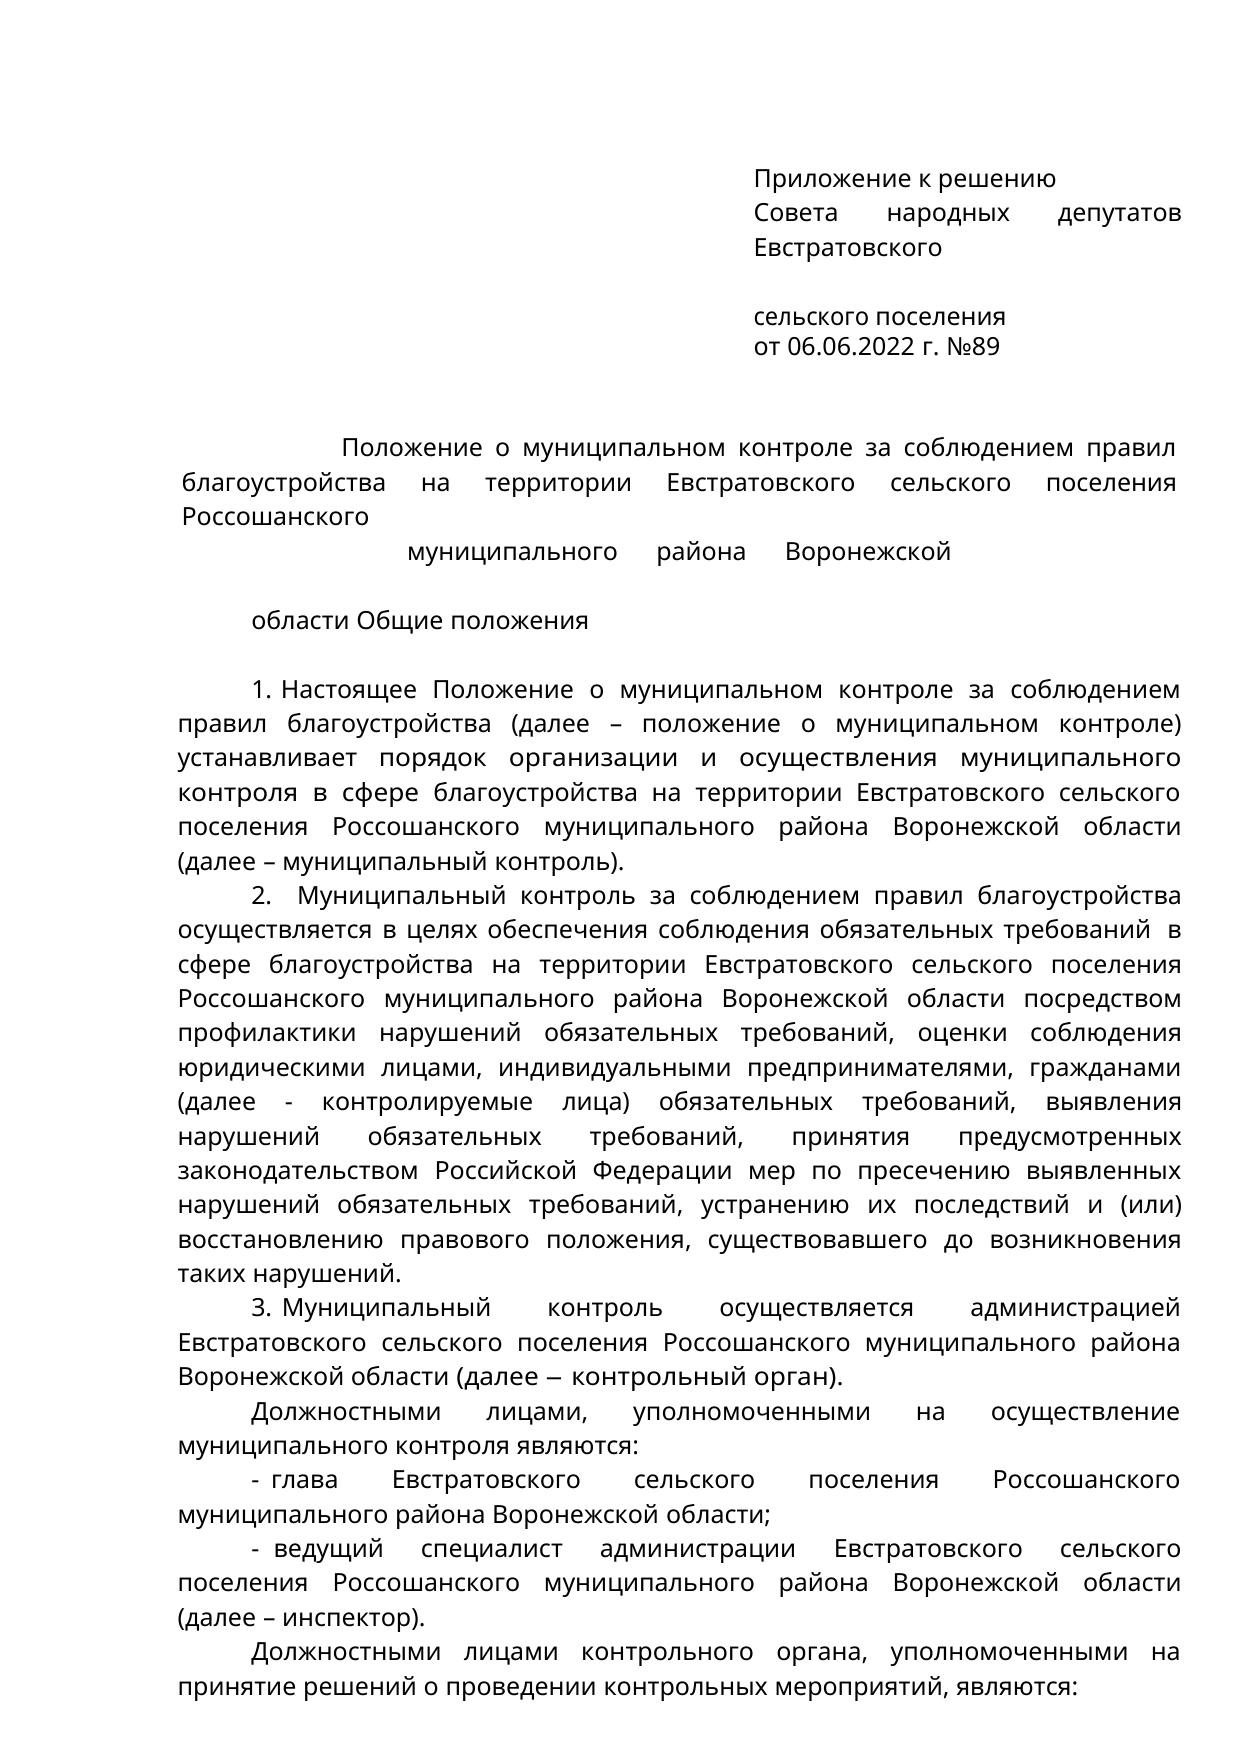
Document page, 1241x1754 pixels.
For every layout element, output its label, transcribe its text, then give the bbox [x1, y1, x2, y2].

text муниципального района Воронежской области Общие положения [251, 533, 951, 636]
text от 06.06.2022 г. №89 [753, 333, 1192, 361]
list Муниципальный контроль осуществляется администрацией Евстратовского сельского поселения Россошанского муниципального района Воронежской области (далее – контрольный орган). [177, 1290, 1181, 1393]
text Положение о муниципальном контроле за соблюдением правил благоустройства на территории Евстратовского сельского поселения Россошанского [181, 430, 1177, 533]
text Совета народных депутатов Евстратовского сельского поселения [753, 195, 1182, 332]
list ведущий специалист администрации Евстратовского сельского поселения Россошанского муниципального района Воронежской области (далее – инспектор). [177, 1531, 1182, 1633]
list Муниципальный контроль за соблюдением правил благоустройства осуществляется в целях обеспечения соблюдения обязательных требований в сфере благоустройства на территории Евстратовского сельского поселения Россошанского муниципального района Воронежской области посредством профилактики нарушений обязательных требований, оценки соблюдения юридическими лицами, индивидуальными предпринимателями, гражданами (далее - контролируемые лица) обязательных требований, выявления нарушений обязательных требований, принятия предусмотренных законодательством Российской Федерации мер по пресечению выявленных нарушений обязательных требований, устранению их последствий и (или) восстановлению правового положения, существовавшего до возникновения таких нарушений. [177, 878, 1182, 1290]
list Настоящее Положение о муниципальном контроле за соблюдением правил благоустройства (далее – положение о муниципальном контроле) устанавливает порядок организации и осуществления муниципального контроля в сфере благоустройства на территории Евстратовского сельского поселения Россошанского муниципального района Воронежской области (далее – муниципальный контроль). [177, 671, 1182, 877]
text Должностными лицами, уполномоченными на осуществление муниципального контроля являются: [177, 1393, 1181, 1462]
text Приложение к решению [753, 161, 1192, 194]
list глава Евстратовского сельского поселения Россошанского муниципального района Воронежской области; [177, 1462, 1181, 1530]
text Должностными лицами контрольного органа, уполномоченными на принятие решений о проведении контрольных мероприятий, являются: [177, 1634, 1181, 1702]
